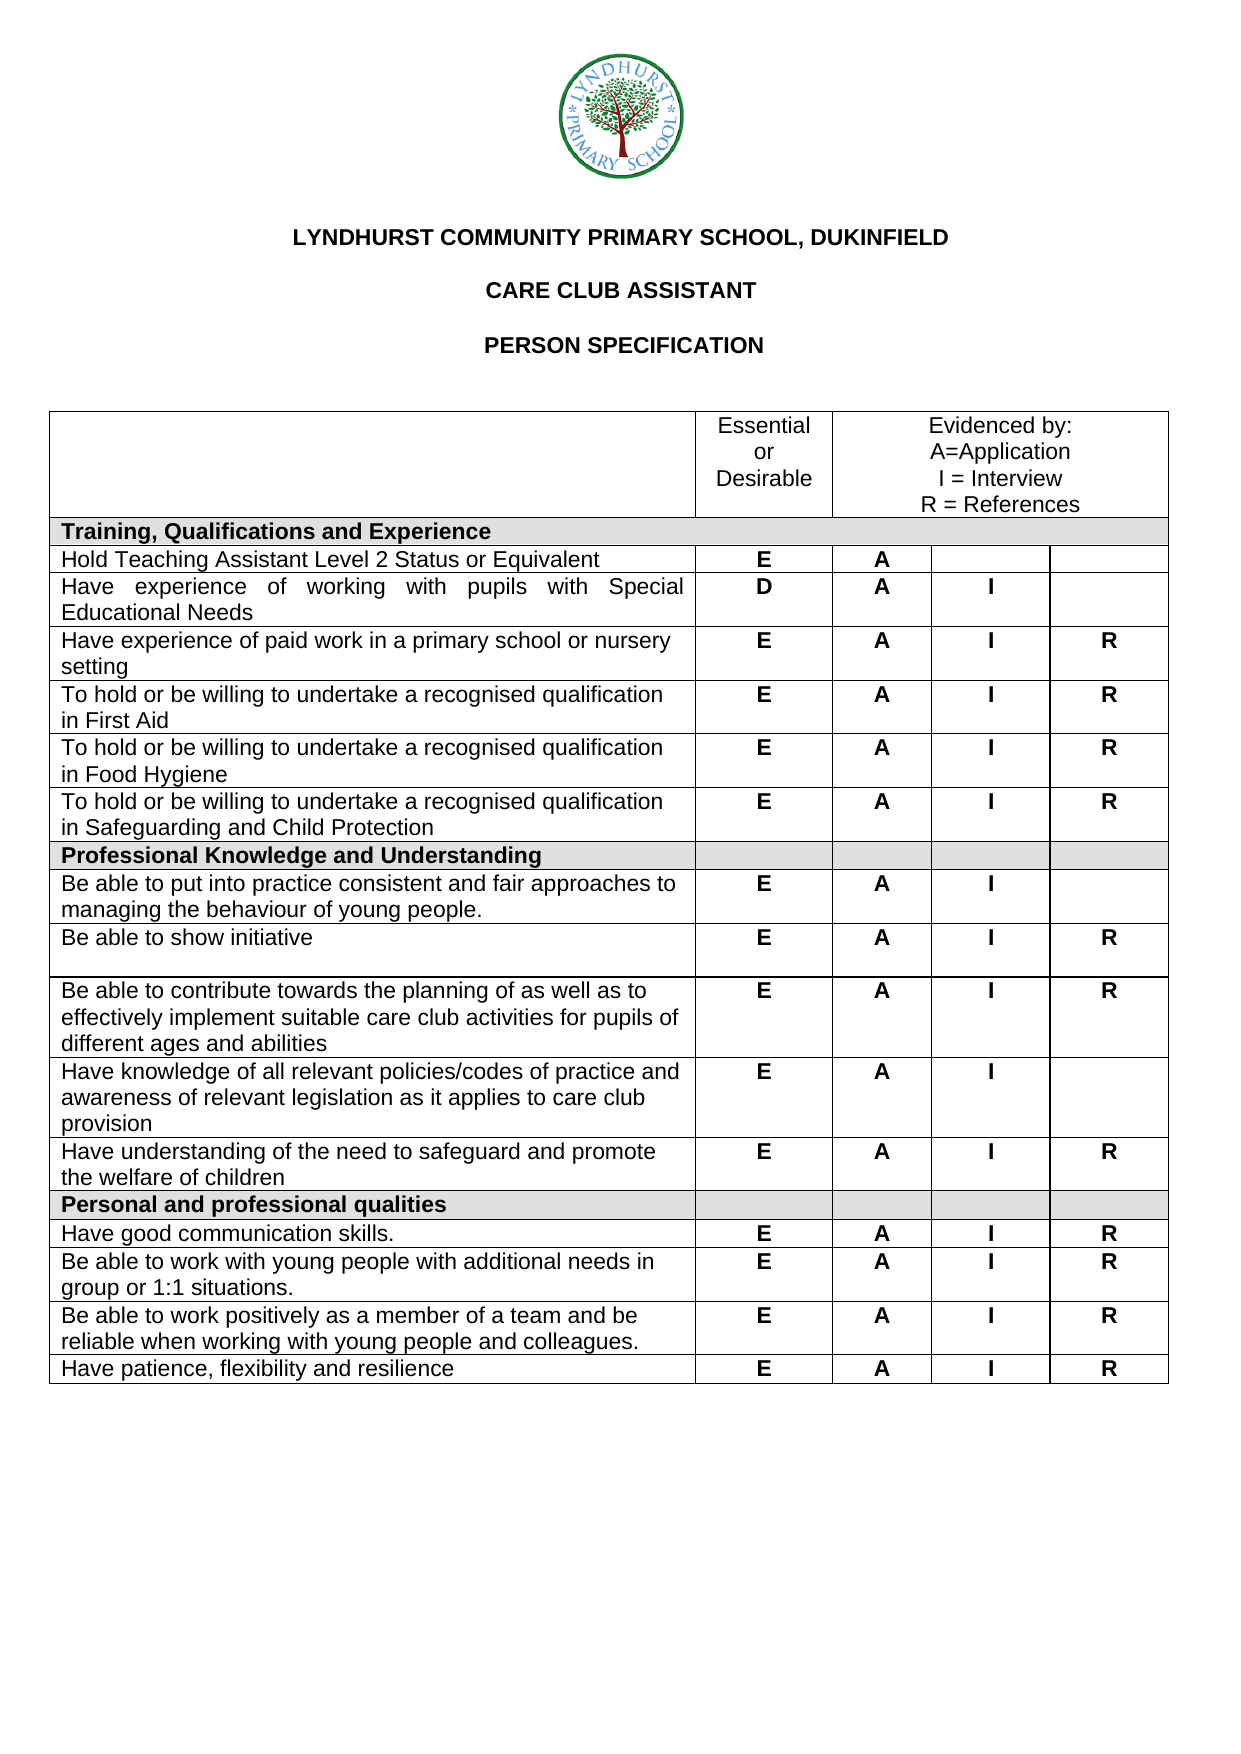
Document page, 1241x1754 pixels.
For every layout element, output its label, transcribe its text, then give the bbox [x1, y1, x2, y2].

table_header Essential or Desirable [696, 412, 832, 517]
table_header [50, 412, 695, 517]
table_cell E [696, 681, 832, 733]
table_cell Training, Qualifications and Experience [50, 518, 1168, 544]
table_cell [1051, 546, 1168, 572]
table_cell A [833, 1248, 931, 1301]
table_cell I [932, 1302, 1049, 1354]
table_cell R [1051, 1220, 1168, 1247]
table_cell A [833, 1058, 931, 1137]
table_cell I [932, 978, 1049, 1057]
table_cell R [1051, 978, 1168, 1057]
table_cell I [932, 627, 1049, 679]
table_cell E [696, 1220, 832, 1247]
text PERSON SPECIFICATION [150, 332, 1092, 358]
table_cell [696, 842, 832, 869]
table_cell I [932, 1355, 1049, 1383]
table_cell Have experience of paid work in a primary school or nursery setting [50, 627, 695, 679]
table_cell Have good communication skills. [50, 1220, 695, 1247]
table_cell A [833, 1355, 931, 1383]
table_cell E [696, 1355, 832, 1383]
table_cell R [1051, 1355, 1168, 1383]
table_cell Be able to put into practice consistent and fair approaches to managing the behaviour of young people. [50, 870, 695, 923]
table_cell I [932, 1058, 1049, 1137]
table_cell R [1051, 1248, 1168, 1301]
table_cell Be able to show initiative [50, 924, 695, 976]
table_cell To hold or be willing to undertake a recognised qualification in Safeguarding and Child Protection [50, 788, 695, 841]
table_cell R [1051, 681, 1168, 733]
text CARE CLUB ASSISTANT [150, 277, 1092, 303]
table_cell I [932, 870, 1049, 923]
table_cell I [932, 924, 1049, 976]
table_cell To hold or be willing to undertake a recognised qualification in Food Hygiene [50, 734, 695, 787]
table_cell Have experience of working with pupils with Special Educational Needs [50, 573, 695, 626]
table_cell R [1051, 1138, 1168, 1190]
table_cell [932, 842, 1049, 869]
table_cell A [833, 924, 931, 976]
table_cell E [696, 627, 832, 679]
table_cell I [932, 1248, 1049, 1301]
text LYNDHURST COMMUNITY PRIMARY SCHOOL, DUKINFIELD [150, 224, 1092, 250]
table_cell Professional Knowledge and Understanding [50, 842, 695, 869]
table_header Evidenced by: A=Application I = Interview R = References [833, 412, 1168, 517]
table_cell [1051, 573, 1168, 626]
table_cell E [696, 924, 832, 976]
table_cell A [833, 1302, 931, 1354]
table_cell Be able to work with young people with additional needs in group or 1:1 situations. [50, 1248, 695, 1301]
table_cell A [833, 573, 931, 626]
table_cell I [932, 734, 1049, 787]
table_cell A [833, 681, 931, 733]
table_cell E [696, 978, 832, 1057]
table_cell R [1051, 734, 1168, 787]
table_cell [1051, 842, 1168, 869]
table_cell Personal and professional qualities [50, 1191, 695, 1219]
table_cell A [833, 1220, 931, 1247]
table_cell To hold or be willing to undertake a recognised qualification in First Aid [50, 681, 695, 733]
table_cell I [932, 681, 1049, 733]
table_cell A [833, 734, 931, 787]
table_cell I [932, 573, 1049, 626]
table_cell I [932, 1138, 1049, 1190]
table_cell [932, 1191, 1049, 1219]
table_cell [1051, 1058, 1168, 1137]
table_cell [696, 1191, 832, 1219]
table_cell E [696, 1138, 832, 1190]
table_cell E [696, 870, 832, 923]
table_cell [932, 546, 1049, 572]
table_cell [833, 1191, 931, 1219]
table_cell I [932, 788, 1049, 841]
table_cell R [1051, 788, 1168, 841]
table_cell [833, 842, 931, 869]
table_cell Hold Teaching Assistant Level 2 Status or Equivalent [50, 546, 695, 572]
picture [557, 52, 685, 180]
table_cell E [696, 734, 832, 787]
table_cell [1051, 870, 1168, 923]
table_cell E [696, 1248, 832, 1301]
table_cell Have knowledge of all relevant policies/codes of practice and awareness of relevant legislation as it applies to care club provision [50, 1058, 695, 1137]
table_cell R [1051, 924, 1168, 976]
table_cell A [833, 1138, 931, 1190]
table_cell Have patience, flexibility and resilience [50, 1355, 695, 1383]
table_cell I [932, 1220, 1049, 1247]
table_cell A [833, 978, 931, 1057]
table_cell R [1051, 1302, 1168, 1354]
table_cell E [696, 546, 832, 572]
table_cell E [696, 1058, 832, 1137]
table_cell R [1051, 627, 1168, 679]
table_cell A [833, 627, 931, 679]
table_cell E [696, 788, 832, 841]
table_cell A [833, 788, 931, 841]
table_cell A [833, 546, 931, 572]
table_cell D [696, 573, 832, 626]
table_cell [1051, 1191, 1168, 1219]
table_cell A [833, 870, 931, 923]
table_cell Have understanding of the need to safeguard and promote the welfare of children [50, 1138, 695, 1190]
table_cell E [696, 1302, 832, 1354]
table_cell Be able to work positively as a member of a team and be reliable when working with young people and colleagues. [50, 1302, 695, 1354]
table_cell Be able to contribute towards the planning of as well as to effectively implement suitable care club activities for pupils of different ages and abilities [50, 978, 695, 1057]
